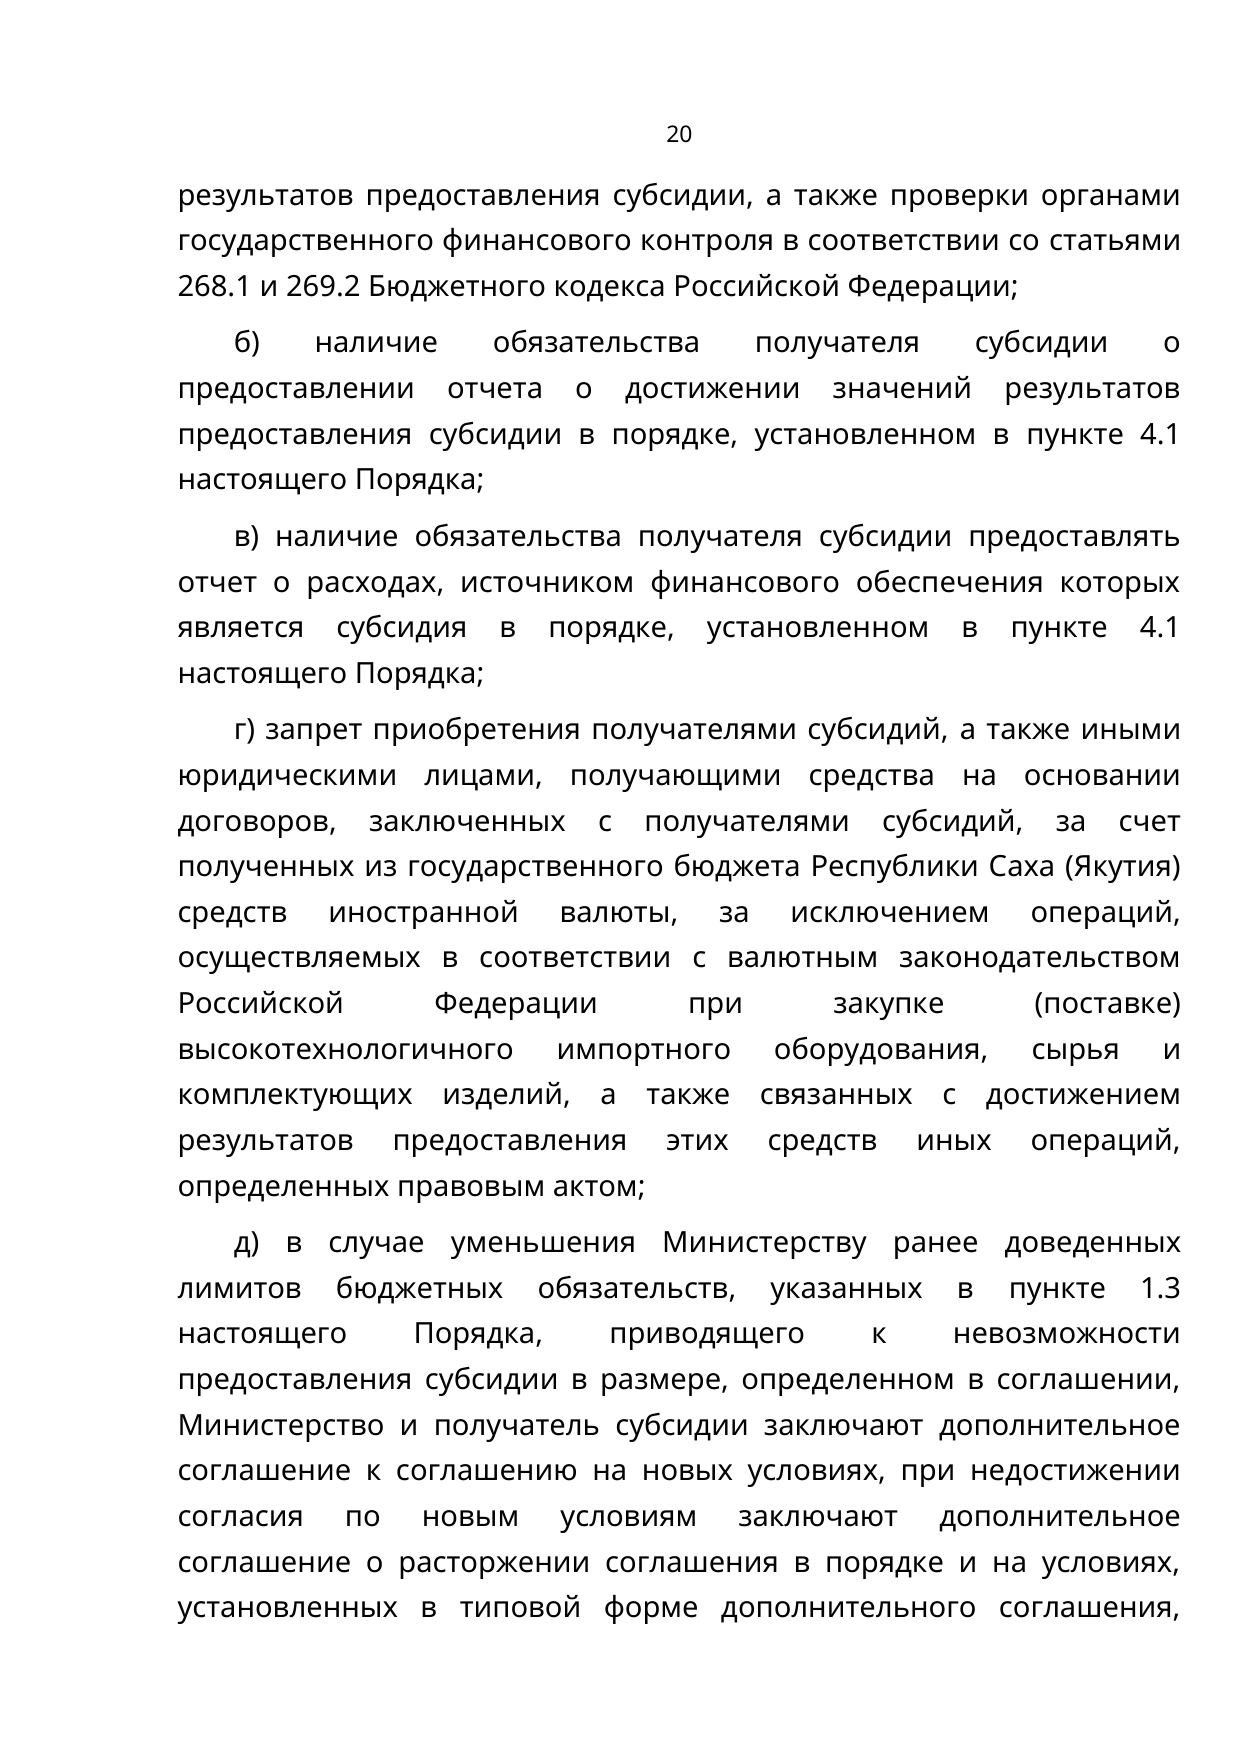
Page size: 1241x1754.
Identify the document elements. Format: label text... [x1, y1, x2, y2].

text в) наличие обязательства получателя субсидии предоставлять отчет о расходах, источником финансового обеспечения которых является субсидия в порядке, установленном в пункте 4.1 настоящего Порядка; [177, 515, 1181, 692]
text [177, 174, 1181, 305]
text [177, 1221, 1181, 1626]
text г) запрет приобретения получателями субсидий, а также иными юридическими лицами, получающими средства на основании договоров, заключенных с получателями субсидий, за счет полученных из государственного бюджета Республики Саха (Якутия) средств иностранной валюты, за исключением операций, осуществляемых в соответствии с валютным законодательством Российской Федерации при закупке (поставке) высокотехнологичного импортного оборудования, сырья и комплектующих изделий, а также связанных с достижением результатов предоставления этих средств иных операций, определенных правовым актом; [177, 709, 1181, 1204]
text б) наличие обязательства получателя субсидии о предоставлении отчета о достижении значений результатов предоставления субсидии в порядке, установленном в пункте 4.1 настоящего Порядка; [177, 322, 1181, 498]
